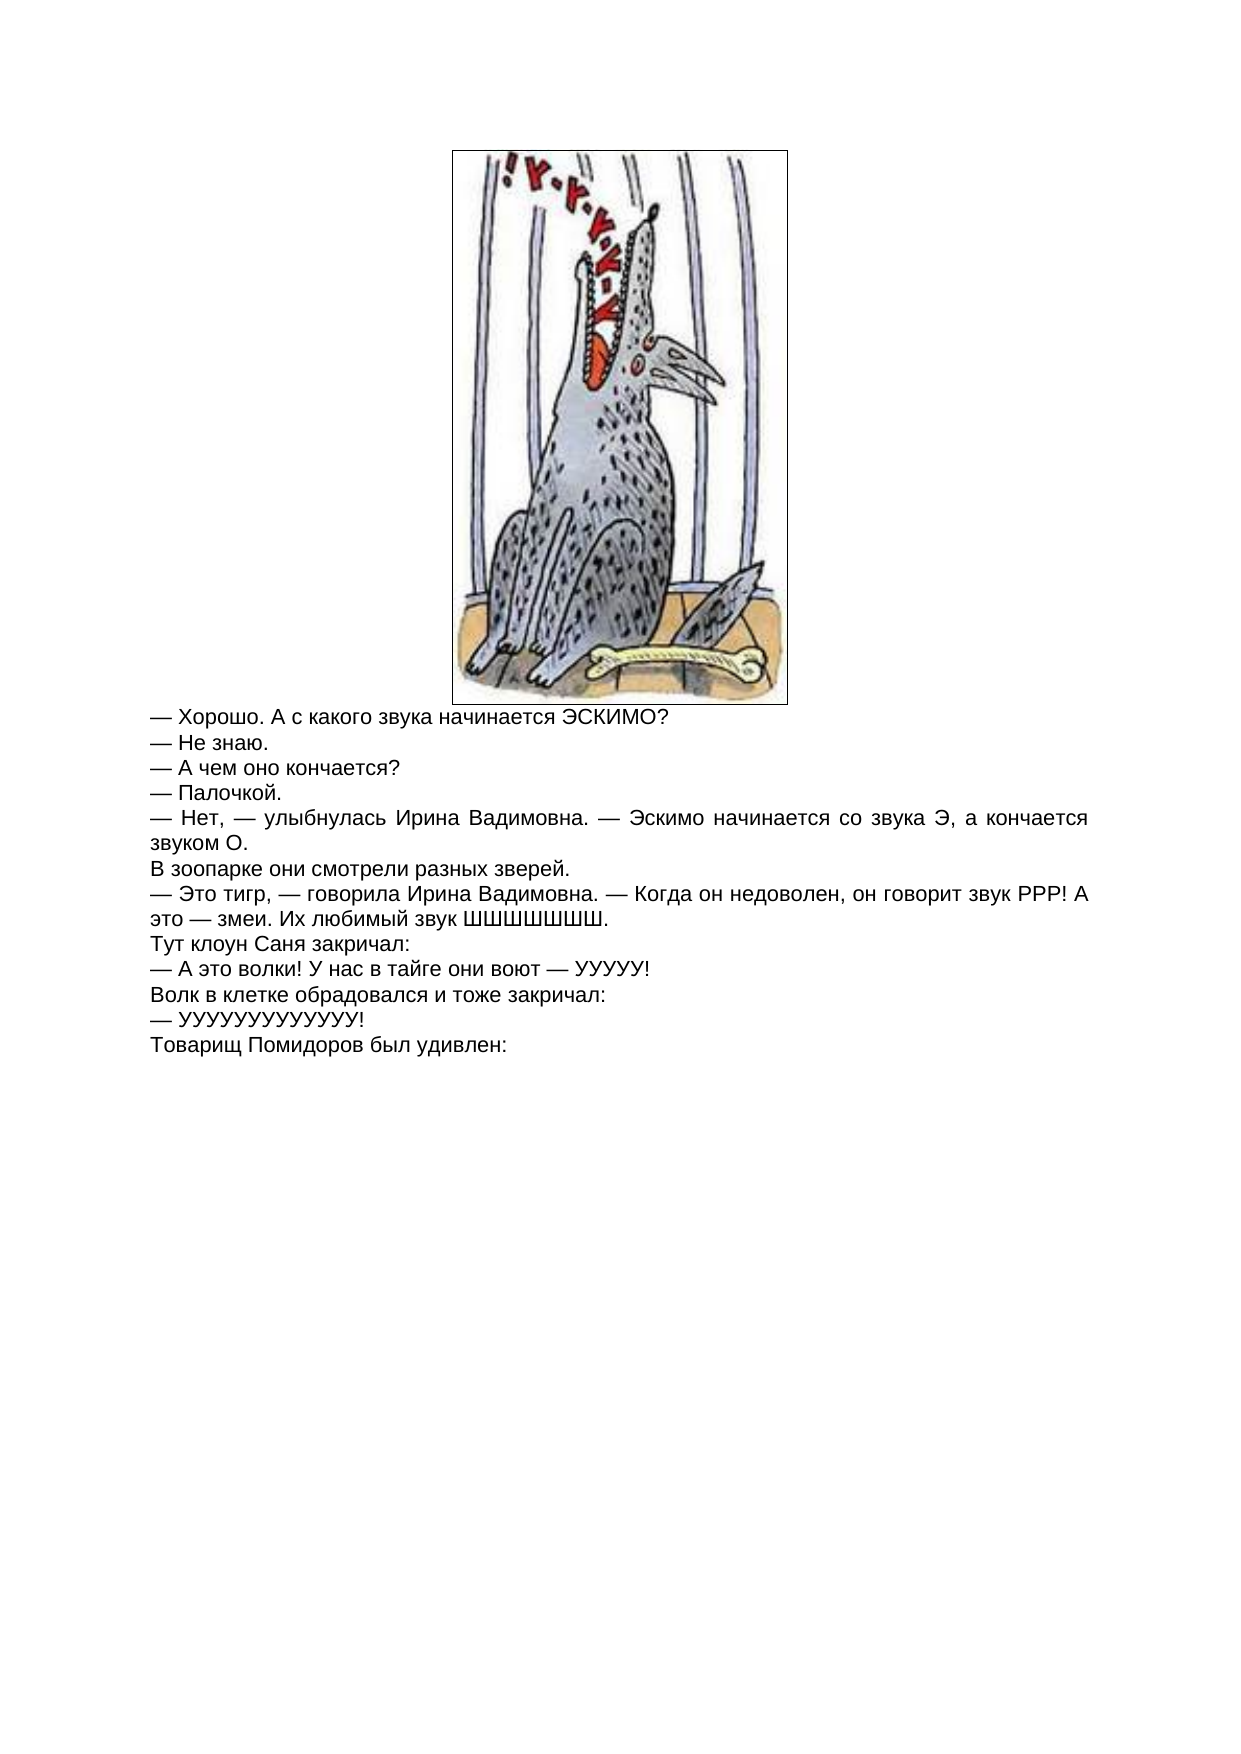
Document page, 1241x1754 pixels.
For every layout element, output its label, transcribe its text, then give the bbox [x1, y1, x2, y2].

text — УУУУУУУУУУУУУ! [150, 1007, 1090, 1032]
text Тут клоун Саня закричал: [150, 931, 1090, 956]
text Волк в клетке обрадовался и тоже закричал: [150, 982, 1090, 1007]
text — А чем оно кончается? [150, 755, 1090, 780]
text — Нет, — улыбнулась Ирина Вадимовна. — Эскимо начинается со звука Э, а кончается звуком О. [150, 805, 1090, 856]
text — А это волки! У нас в тайге они воют — УУУУУ! [150, 956, 1090, 982]
text Товарищ Помидоров был удивлен: [150, 1032, 1090, 1057]
text — Не знаю. [150, 729, 1090, 755]
text В зоопарке они смотрели разных зверей. [150, 856, 1090, 881]
text — Хорошо. А с какого звука начинается ЭСКИМО? [150, 704, 1090, 729]
picture [453, 151, 787, 704]
text — Палочкой. [150, 780, 1090, 805]
text — Это тигр, — говорила Ирина Вадимовна. — Когда он недоволен, он говорит звук РРР! А это — змеи. Их любимый звук ШШШШШШШ. [150, 881, 1090, 931]
